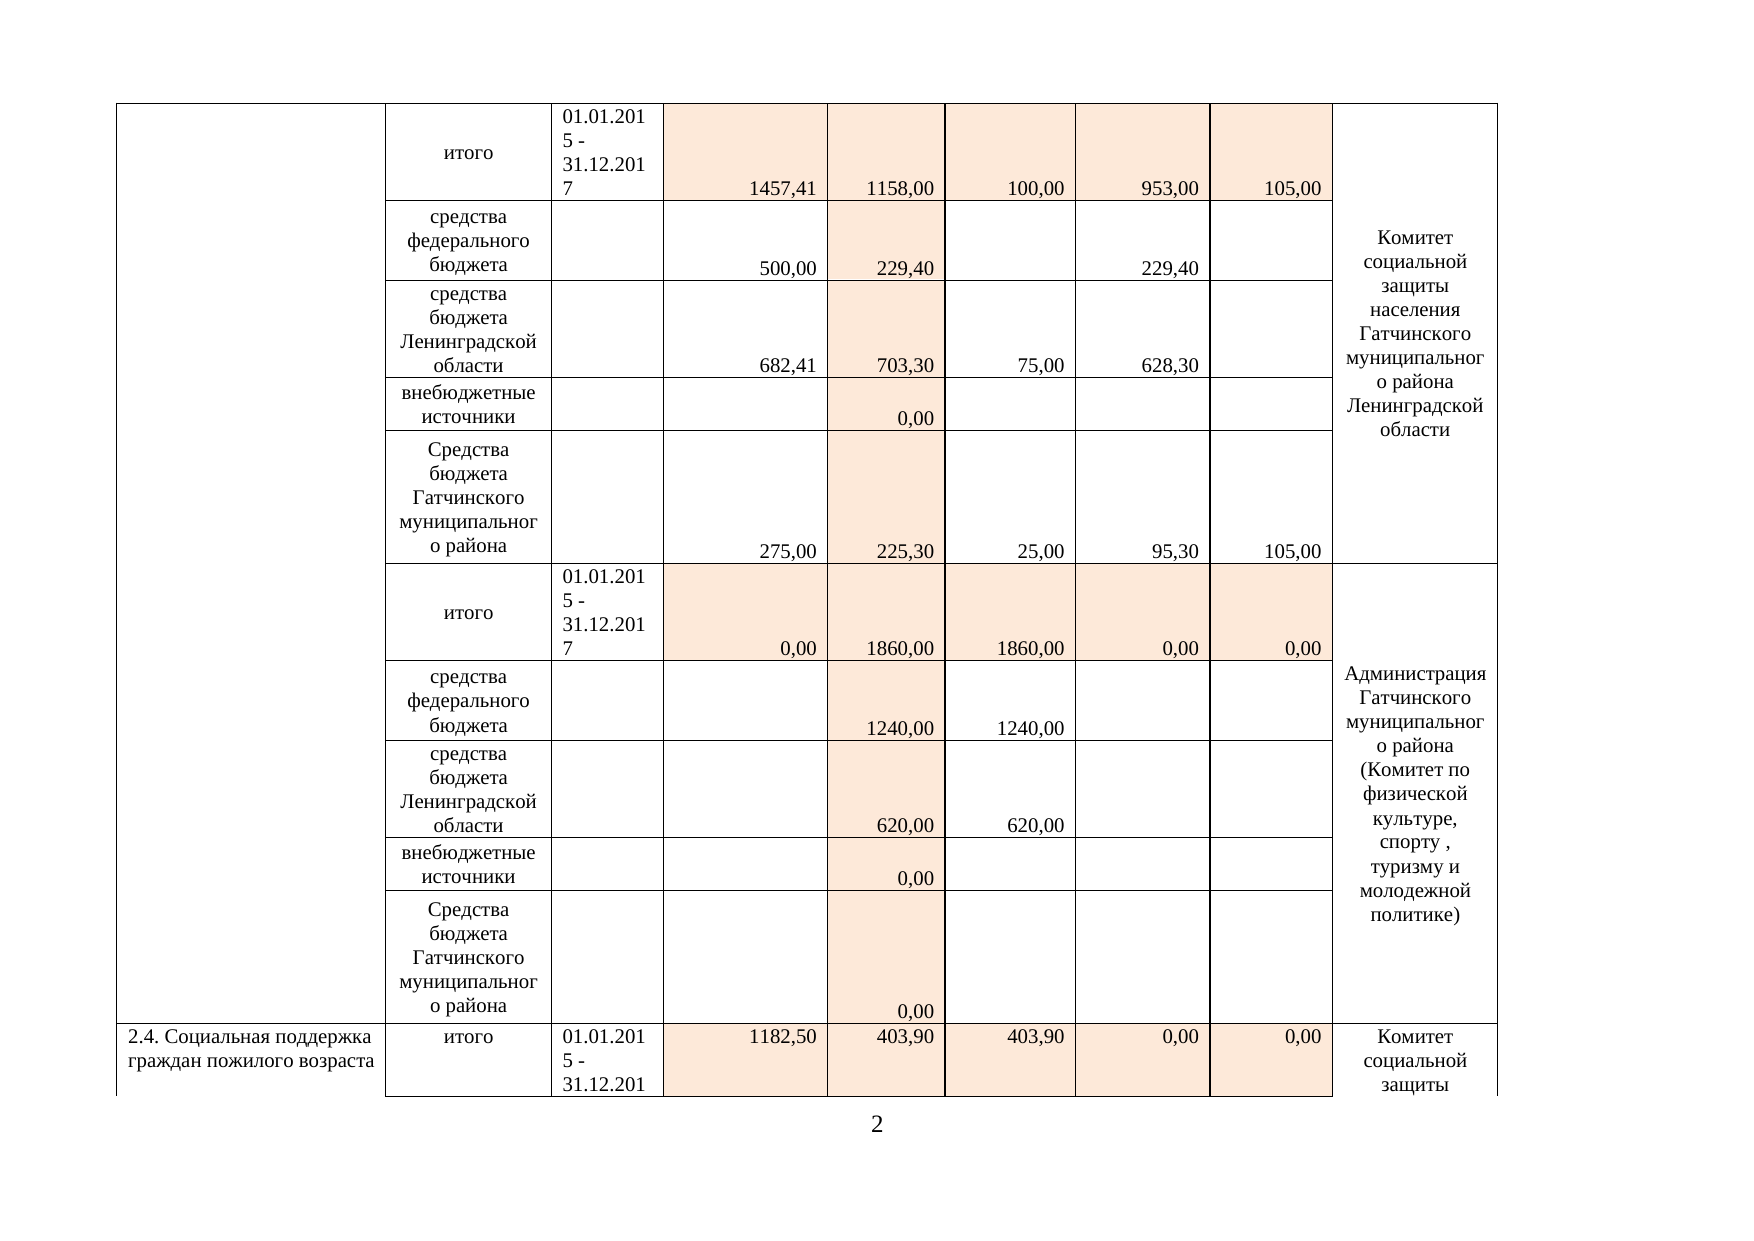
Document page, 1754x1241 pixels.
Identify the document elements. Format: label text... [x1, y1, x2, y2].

table_cell 500,00 [664, 201, 827, 279]
table_cell внебюджетные источники [386, 378, 551, 430]
table_cell [946, 201, 1075, 279]
table_cell 95,30 [1076, 431, 1209, 563]
table_cell 0,00 [828, 838, 944, 890]
table_cell Средства бюджета Гатчинского муниципального района [386, 431, 551, 563]
table_cell 229,40 [1076, 201, 1209, 279]
table_cell [552, 431, 663, 563]
table_cell [1211, 281, 1332, 377]
table_cell внебюджетные источники [386, 838, 551, 890]
table_cell 01.01.2015 - 31.12.2017 [552, 564, 663, 660]
table_cell [664, 378, 827, 430]
table_cell 403,90 [828, 1024, 944, 1096]
table_cell [1211, 838, 1332, 890]
table_cell [1076, 378, 1209, 430]
table_cell 0,00 [828, 378, 944, 430]
table_cell [1076, 661, 1209, 740]
table_cell [1076, 741, 1209, 837]
table_cell Средства бюджета Гатчинского муниципального района [386, 891, 551, 1023]
table_cell [552, 201, 663, 279]
table_cell 0,00 [1211, 564, 1332, 660]
table_cell 0,00 [1076, 564, 1209, 660]
table_cell [946, 891, 1075, 1023]
table_cell 1860,00 [946, 564, 1075, 660]
table_cell 620,00 [828, 741, 944, 837]
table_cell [552, 1024, 663, 1096]
table_cell [552, 281, 663, 377]
table_cell 100,00 [946, 104, 1075, 200]
table_cell [664, 661, 827, 740]
table_cell [552, 378, 663, 430]
table_cell [1211, 378, 1332, 430]
table_cell [1076, 838, 1209, 890]
table_cell итого [386, 104, 551, 200]
table_cell 1860,00 [828, 564, 944, 660]
table_cell 628,30 [1076, 281, 1209, 377]
table_cell Комитет социальной защиты населения Гатчинского муниципального района Ленинградской области [1333, 104, 1497, 563]
table_cell 0,00 [1211, 1024, 1332, 1096]
table_cell [1211, 741, 1332, 837]
table_cell [552, 838, 663, 890]
table_cell средства федерального бюджета [386, 201, 551, 279]
table_cell [664, 891, 827, 1023]
table_cell средства федерального бюджета [386, 661, 551, 740]
table_cell 0,00 [664, 564, 827, 660]
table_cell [117, 1024, 385, 1096]
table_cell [1333, 1024, 1497, 1096]
table_cell [552, 741, 663, 837]
table_cell 1240,00 [828, 661, 944, 740]
table_cell 703,30 [828, 281, 944, 377]
table_cell 225,30 [828, 431, 944, 563]
table_cell [1211, 661, 1332, 740]
table_cell 403,90 [946, 1024, 1075, 1096]
table_cell 0,00 [1076, 1024, 1209, 1096]
table_cell итого [386, 1024, 551, 1096]
table_cell 682,41 [664, 281, 827, 377]
table_cell [946, 378, 1075, 430]
table_cell 275,00 [664, 431, 827, 563]
table_cell [946, 838, 1075, 890]
table_cell 1182,50 [664, 1024, 827, 1096]
table_cell 229,40 [828, 201, 944, 279]
table_cell средства бюджета Ленинградской области [386, 741, 551, 837]
table_cell 01.01.2015 - 31.12.2017 [552, 104, 663, 200]
table_cell [552, 891, 663, 1023]
table_cell итого [386, 564, 551, 660]
table_cell [1211, 201, 1332, 279]
table_cell 620,00 [946, 741, 1075, 837]
table_cell 0,00 [828, 891, 944, 1023]
table_cell 1158,00 [828, 104, 944, 200]
table_cell 25,00 [946, 431, 1075, 563]
table_cell [664, 838, 827, 890]
table_cell 953,00 [1076, 104, 1209, 200]
table_cell [1211, 891, 1332, 1023]
table_cell [1076, 891, 1209, 1023]
table_cell 105,00 [1211, 104, 1332, 200]
table_cell 105,00 [1211, 431, 1332, 563]
table_cell 1457,41 [664, 104, 827, 200]
table_cell 1240,00 [946, 661, 1075, 740]
table_cell Администрация Гатчинского муниципального района (Комитет по физической культуре, спорту , туризму и молодежной политике) [1333, 564, 1497, 1023]
table_cell [552, 661, 663, 740]
table_cell 75,00 [946, 281, 1075, 377]
table_cell средства бюджета Ленинградской области [386, 281, 551, 377]
table_cell [664, 741, 827, 837]
